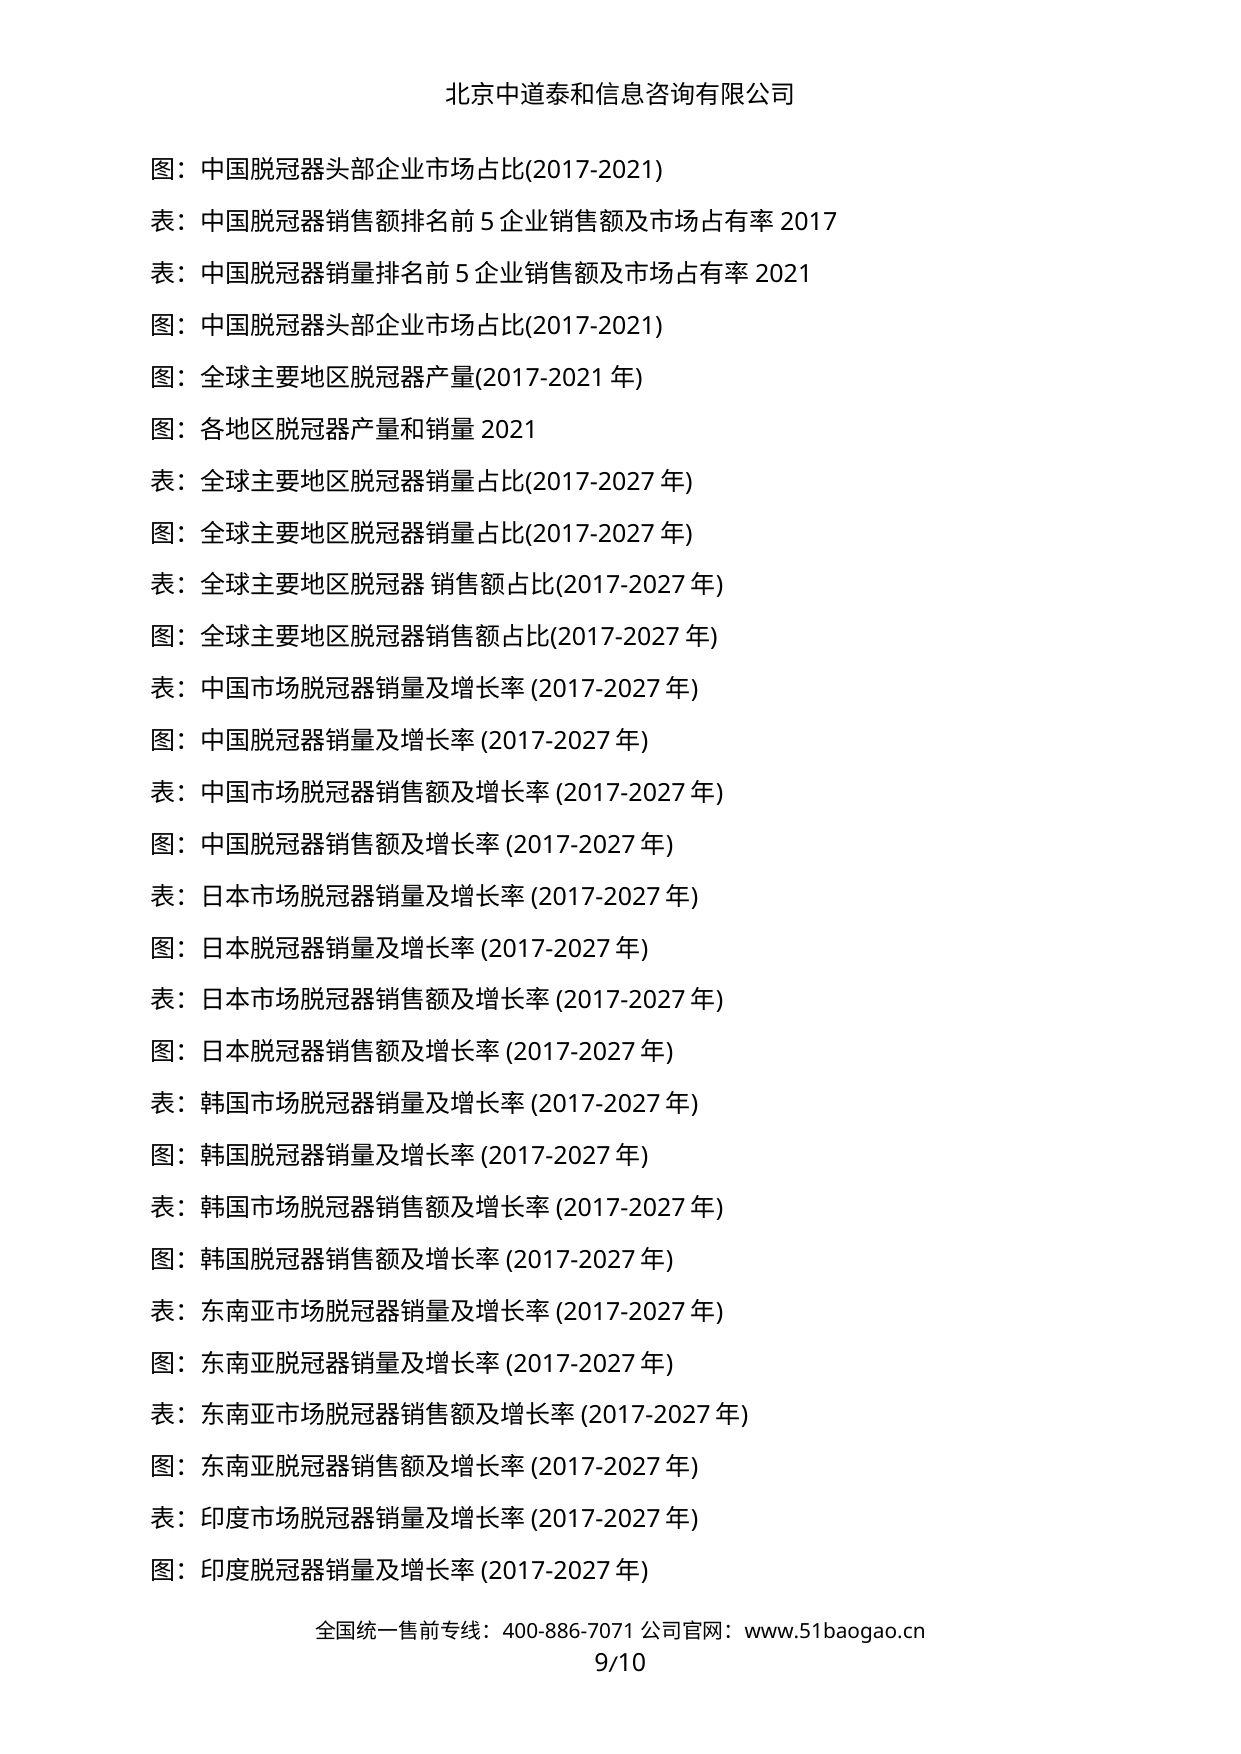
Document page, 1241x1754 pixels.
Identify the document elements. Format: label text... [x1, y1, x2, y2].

text 图：韩国脱冠器销量及增长率 (2017-2027年) [150, 1136, 1090, 1172]
text 图：韩国脱冠器销售额及增长率 (2017-2027年) [150, 1239, 1090, 1276]
text 表：中国市场脱冠器销售额及增长率 (2017-2027年) [150, 772, 1090, 809]
text 图：东南亚脱冠器销量及增长率 (2017-2027年) [150, 1343, 1090, 1379]
text 图：中国脱冠器头部企业市场占比(2017-2021) [150, 306, 1090, 342]
text 图：全球主要地区脱冠器产量(2017-2021年) [150, 357, 1090, 394]
text 表：中国脱冠器销售额排名前5企业销售额及市场占有率 2017 [150, 202, 1090, 238]
text 表：东南亚市场脱冠器销量及增长率 (2017-2027年) [150, 1291, 1090, 1327]
text 表：印度市场脱冠器销量及增长率 (2017-2027年) [150, 1499, 1090, 1535]
text 图：中国脱冠器销售额及增长率 (2017-2027年) [150, 824, 1090, 861]
text 表：中国脱冠器销量排名前5企业销售额及市场占有率 2021 [150, 254, 1090, 290]
text 表：全球主要地区脱冠器 销售额占比(2017-2027年) [150, 565, 1090, 601]
text 图：各地区脱冠器产量和销量 2021 [150, 409, 1090, 446]
text 表：东南亚市场脱冠器销售额及增长率 (2017-2027年) [150, 1395, 1090, 1431]
text 图：全球主要地区脱冠器销售额占比(2017-2027年) [150, 617, 1090, 653]
text 图：东南亚脱冠器销售额及增长率 (2017-2027年) [150, 1447, 1090, 1483]
text 表：全球主要地区脱冠器销量占比(2017-2027年) [150, 461, 1090, 497]
text 表：日本市场脱冠器销量及增长率 (2017-2027年) [150, 876, 1090, 912]
text 表：日本市场脱冠器销售额及增长率 (2017-2027年) [150, 980, 1090, 1016]
text 表：韩国市场脱冠器销售额及增长率 (2017-2027年) [150, 1187, 1090, 1224]
text 图：日本脱冠器销量及增长率 (2017-2027年) [150, 928, 1090, 964]
text 图：日本脱冠器销售额及增长率 (2017-2027年) [150, 1032, 1090, 1068]
text 图：全球主要地区脱冠器销量占比(2017-2027年) [150, 513, 1090, 549]
text 表：韩国市场脱冠器销量及增长率 (2017-2027年) [150, 1084, 1090, 1120]
text 表：中国市场脱冠器销量及增长率 (2017-2027年) [150, 669, 1090, 705]
text 图：印度脱冠器销量及增长率 (2017-2027年) [150, 1551, 1090, 1587]
text 图：中国脱冠器头部企业市场占比(2017-2021) [150, 150, 1090, 186]
text 图：中国脱冠器销量及增长率 (2017-2027年) [150, 721, 1090, 757]
